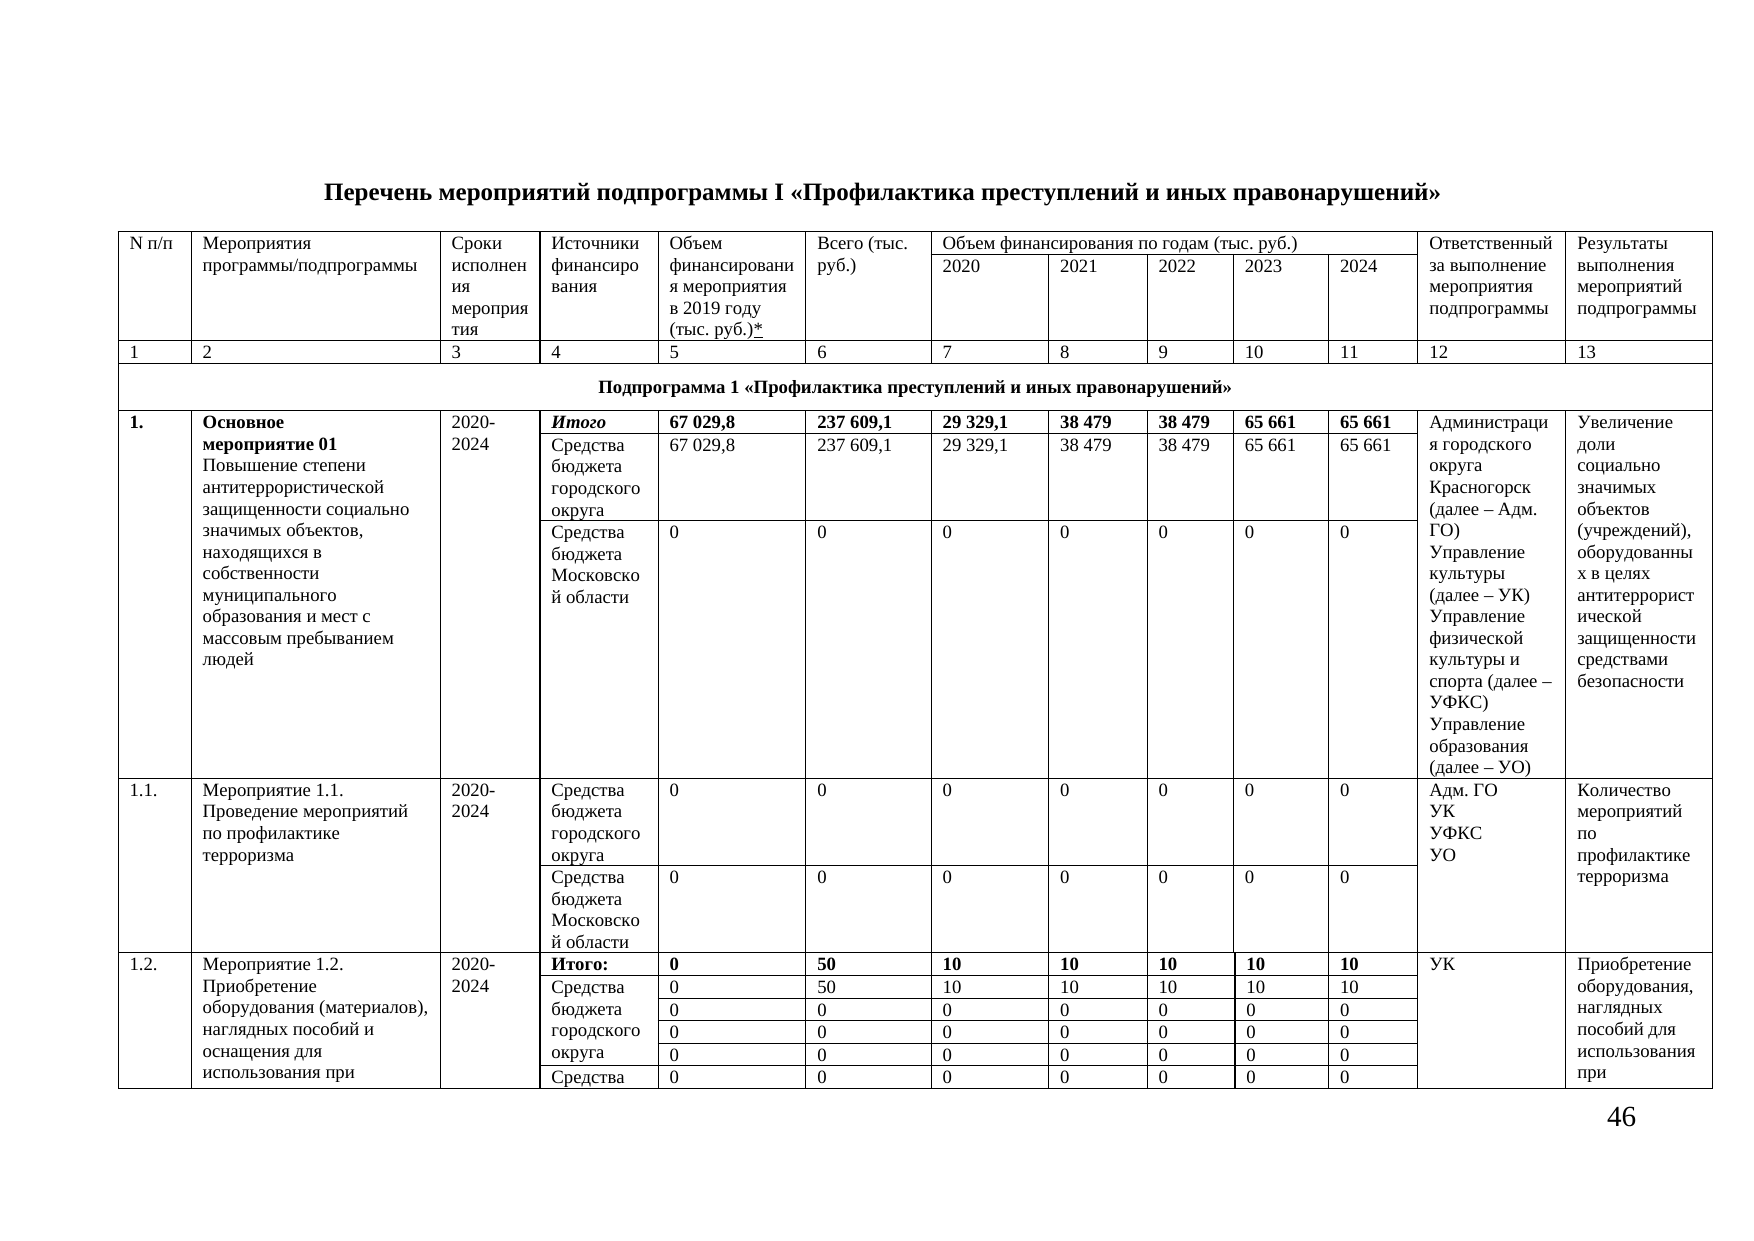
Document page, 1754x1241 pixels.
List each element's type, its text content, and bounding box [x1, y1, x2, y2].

table_cell 65 661 [1329, 411, 1417, 433]
table_cell 67 029,8 [659, 411, 805, 433]
table_cell 1.2. [119, 953, 191, 1088]
table_cell 2020-2024 [441, 411, 539, 778]
table_cell 50 [806, 953, 931, 975]
table_cell 0 [806, 999, 931, 1020]
table_cell 0 [1234, 779, 1328, 865]
table_header Сроки исполнения мероприятия [441, 232, 539, 340]
table_cell Средства бюджета городского округа [541, 779, 658, 865]
table_cell 0 [659, 866, 805, 952]
table_cell Средства бюджета Московской области [541, 521, 658, 778]
table_cell 29 329,1 [932, 434, 1048, 520]
table_cell Итого [541, 411, 658, 433]
table_cell 10 [1049, 953, 1147, 975]
table_cell 0 [806, 779, 931, 865]
table_cell 6 [806, 341, 931, 362]
table_cell 10 [1148, 953, 1234, 975]
table_cell 0 [1236, 1066, 1328, 1088]
table_cell 0 [932, 1021, 1048, 1043]
table_cell 10 [1234, 341, 1328, 362]
table_cell 0 [1329, 1021, 1417, 1043]
table_cell 0 [1049, 999, 1147, 1020]
table_cell 3 [441, 341, 539, 362]
table_cell 38 479 [1049, 434, 1147, 520]
table_cell Средства бюджета Московской области [541, 1066, 658, 1088]
table_cell 10 [1049, 976, 1147, 997]
table_cell 0 [806, 1066, 931, 1088]
table_cell 10 [932, 953, 1048, 975]
table_cell 0 [659, 1066, 805, 1088]
table_cell 0 [1049, 866, 1147, 952]
table_cell 10 [932, 976, 1048, 997]
table_cell УК [1418, 953, 1565, 1088]
table_cell Администрация городского округа Красногорск (далее – Адм. ГО) Управление культуры (далее – УК) Управление физической культуры и спорта (далее – УФКС) Управление образования (далее – УО) [1418, 411, 1565, 778]
table_cell 8 [1049, 341, 1147, 362]
table_cell 2020-2024 [441, 779, 539, 952]
table_cell 0 [1049, 1044, 1147, 1065]
table_cell 0 [1329, 866, 1417, 952]
table_header Мероприятия программы/подпрограммы [192, 232, 440, 340]
table_cell Увеличение доли социально значимых объектов (учреждений), оборудованных в целях антитеррористической защищенности средствами безопасности [1566, 411, 1712, 778]
table_cell 0 [1329, 1044, 1417, 1065]
table_header N п/п [119, 232, 191, 340]
table_cell 0 [1234, 521, 1328, 778]
table_cell 0 [1236, 1044, 1328, 1065]
table_cell 10 [1236, 976, 1328, 997]
table_cell 0 [659, 953, 805, 975]
table_cell 0 [1049, 1021, 1147, 1043]
table_cell 67 029,8 [659, 434, 805, 520]
table_cell 0 [1148, 521, 1233, 778]
table_cell 0 [1148, 866, 1233, 952]
table_cell 2020-2024 [441, 953, 539, 1088]
table_cell Приобретение оборудования, наглядных пособий для использования при проведении антитеррористических тренировок на объектах с массовым пребыванием людей [1566, 953, 1712, 1088]
table_cell 65 661 [1329, 434, 1417, 520]
table_cell 0 [932, 999, 1048, 1020]
table_cell 12 [1418, 341, 1565, 362]
table_cell 11 [1329, 341, 1417, 362]
table_cell 0 [932, 1044, 1048, 1065]
table_cell 0 [659, 521, 805, 778]
table_cell 2 [192, 341, 440, 362]
table_cell 0 [806, 1021, 931, 1043]
table_cell 13 [1566, 341, 1712, 362]
table_cell Средства бюджета городского округа [541, 976, 658, 1065]
table_cell Мероприятие 1.1. Проведение мероприятий по профилактике терроризма [192, 779, 440, 952]
table_cell 0 [659, 779, 805, 865]
table_cell Адм. ГО УК УФКС УО [1418, 779, 1565, 952]
table_cell 4 [541, 341, 658, 362]
table_cell 0 [659, 976, 805, 997]
table_cell 0 [1049, 1066, 1147, 1088]
table_cell 2022 [1148, 255, 1233, 340]
table_cell 0 [659, 999, 805, 1020]
table_cell 7 [932, 341, 1048, 362]
table_cell 1.1. [119, 779, 191, 952]
table_cell 0 [806, 866, 931, 952]
table_header Результаты выполнения мероприятий подпрограммы [1566, 232, 1712, 340]
table_cell 0 [1148, 1044, 1234, 1065]
table_cell Основное мероприятие 01 Повышение степени антитеррористической защищенности социально значимых объектов, находящихся в собственности муниципального образования и мест с массовым пребыванием людей [192, 411, 440, 778]
table_cell 0 [659, 1044, 805, 1065]
table_cell 0 [1148, 1066, 1234, 1088]
table_cell 0 [1049, 521, 1147, 778]
table_cell 0 [932, 1066, 1048, 1088]
table_header Объем финансирования по годам (тыс. руб.) [932, 232, 1417, 254]
table_cell 2020 [932, 255, 1048, 340]
table_cell 0 [806, 521, 931, 778]
table_cell 65 661 [1234, 411, 1328, 433]
table_cell Мероприятие 1.2. Приобретение оборудования (материалов), наглядных пособий и оснащения для использования при проведении тренировок на объектах с массовым пребыванием людей [192, 953, 440, 1088]
table_cell 0 [1236, 999, 1328, 1020]
table_cell 237 609,1 [806, 411, 931, 433]
table_header Ответственный за выполнение мероприятия подпрограммы [1418, 232, 1565, 340]
text Перечень мероприятий подпрограммы I «Профилактика преступлений и иных правонарушений» [192, 177, 1636, 206]
table_cell 65 661 [1234, 434, 1328, 520]
table_cell 0 [932, 521, 1048, 778]
table_cell 0 [1148, 1021, 1234, 1043]
table_header Источники финансирования [541, 232, 658, 340]
table_cell 10 [1148, 976, 1234, 997]
table_cell 1. [119, 411, 191, 778]
table_cell 5 [659, 341, 805, 362]
table_cell 1 [119, 341, 191, 362]
table_cell 0 [806, 1044, 931, 1065]
table_cell 2024 [1329, 255, 1417, 340]
table_cell 0 [1329, 1066, 1417, 1088]
table_cell Подпрограмма 1 «Профилактика преступлений и иных правонарушений» [119, 364, 1712, 410]
table_cell Средства бюджета Московской области [541, 866, 658, 952]
table_cell 10 [1329, 976, 1417, 997]
table_cell 29 329,1 [932, 411, 1048, 433]
table_cell 0 [1234, 866, 1328, 952]
table_cell 0 [1329, 999, 1417, 1020]
table_cell 38 479 [1148, 434, 1233, 520]
table_header Всего (тыс. руб.) [806, 232, 931, 340]
table_cell 2021 [1049, 255, 1147, 340]
table_cell 0 [1329, 521, 1417, 778]
table_cell 0 [659, 1021, 805, 1043]
table_cell 0 [932, 779, 1048, 865]
table_cell 10 [1329, 953, 1417, 975]
table_cell 0 [932, 866, 1048, 952]
table_cell 237 609,1 [806, 434, 931, 520]
table_cell Итого: [541, 953, 658, 975]
table_cell 0 [1148, 779, 1233, 865]
table_cell 38 479 [1148, 411, 1233, 433]
table_cell Количество мероприятий по профилактике терроризма [1566, 779, 1712, 952]
table_cell 9 [1148, 341, 1233, 362]
table_cell 2023 [1234, 255, 1328, 340]
table_cell 0 [1049, 779, 1147, 865]
table_cell 0 [1148, 999, 1234, 1020]
table_cell 0 [1236, 1021, 1328, 1043]
table_cell 10 [1236, 953, 1328, 975]
table_cell 38 479 [1049, 411, 1147, 433]
table_header Объем финансирования мероприятия в 2019 году (тыс. руб.)* [659, 232, 805, 340]
table_cell 0 [1329, 779, 1417, 865]
table_cell 50 [806, 976, 931, 997]
table_cell Средства бюджета городского округа [541, 434, 658, 520]
